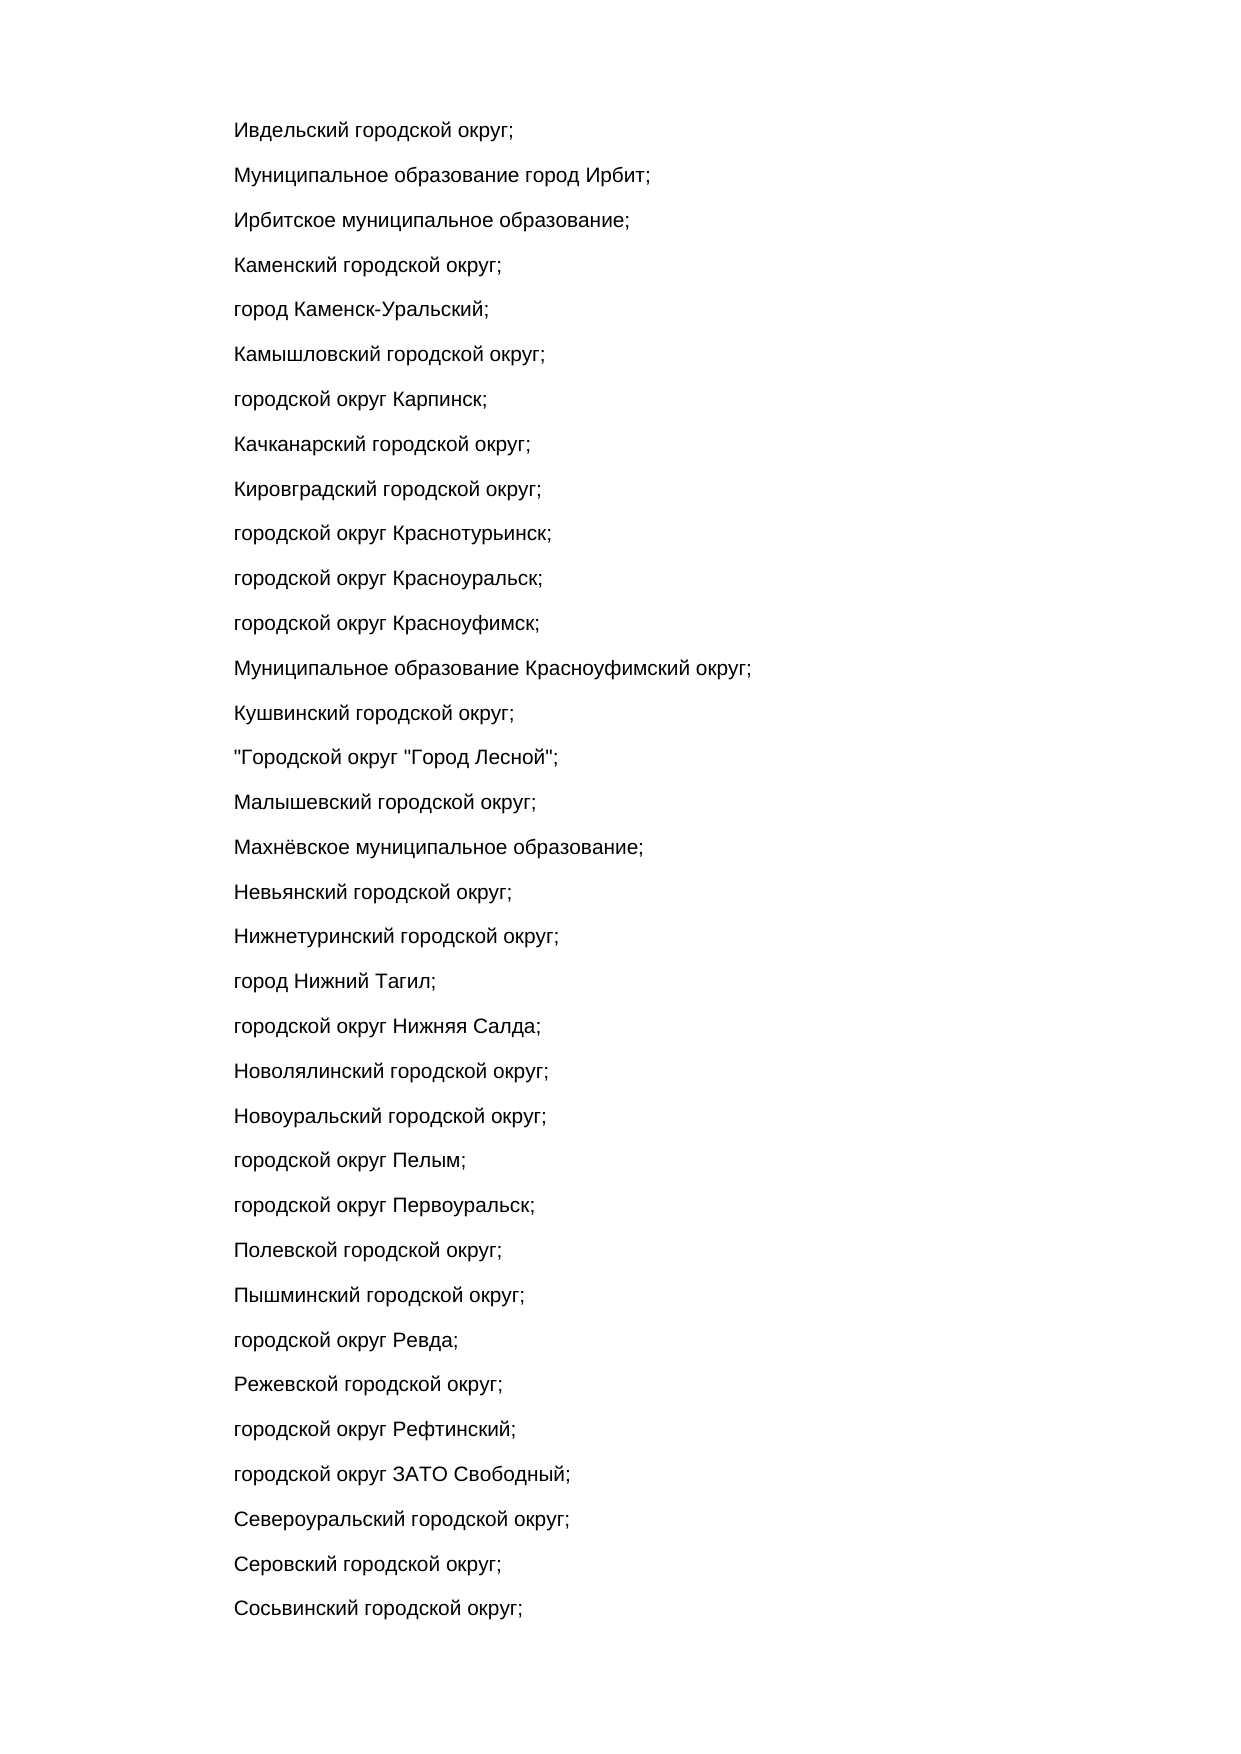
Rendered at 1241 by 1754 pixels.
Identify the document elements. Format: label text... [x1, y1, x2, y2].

text Североуральский городской округ; [177, 1507, 1152, 1531]
text город Нижний Тагил; [177, 969, 1152, 993]
text Махнёвское муниципальное образование; [177, 835, 1152, 859]
text Муниципальное образование Красноуфимский округ; [177, 656, 1152, 679]
text Новолялинский городской округ; [177, 1059, 1152, 1083]
text город Каменск-Уральский; [177, 297, 1152, 321]
text городской округ Красноуральск; [177, 566, 1152, 590]
text Кушвинский городской округ; [177, 700, 1152, 724]
text городской округ ЗАТО Свободный; [177, 1462, 1152, 1486]
text Кировградский городской округ; [177, 476, 1152, 500]
text городской округ Первоуральск; [177, 1193, 1152, 1217]
text Режевской городской округ; [177, 1372, 1152, 1396]
text Малышевский городской округ; [177, 790, 1152, 814]
text городской округ Красноуфимск; [177, 611, 1152, 635]
text Сосьвинский городской округ; [177, 1596, 1152, 1620]
text Ирбитское муниципальное образование; [177, 208, 1152, 232]
text Новоуральский городской округ; [177, 1103, 1152, 1127]
text городской округ Краснотурьинск; [177, 521, 1152, 545]
text Пышминский городской округ; [177, 1283, 1152, 1307]
text Качканарский городской округ; [177, 432, 1152, 456]
text Камышловский городской округ; [177, 342, 1152, 366]
text Ивдельский городской округ; [177, 118, 1152, 142]
text городской округ Ревда; [177, 1327, 1152, 1351]
text "Городской округ "Город Лесной"; [177, 745, 1152, 769]
text Полевской городской округ; [177, 1238, 1152, 1262]
text Невьянский городской округ; [177, 879, 1152, 903]
text Нижнетуринский городской округ; [177, 924, 1152, 948]
text Серовский городской округ; [177, 1551, 1152, 1575]
text городской округ Карпинск; [177, 387, 1152, 411]
text Муниципальное образование город Ирбит; [177, 163, 1152, 187]
text городской округ Пелым; [177, 1148, 1152, 1172]
text городской округ Нижняя Салда; [177, 1014, 1152, 1038]
text городской округ Рефтинский; [177, 1417, 1152, 1441]
text Каменский городской округ; [177, 252, 1152, 276]
